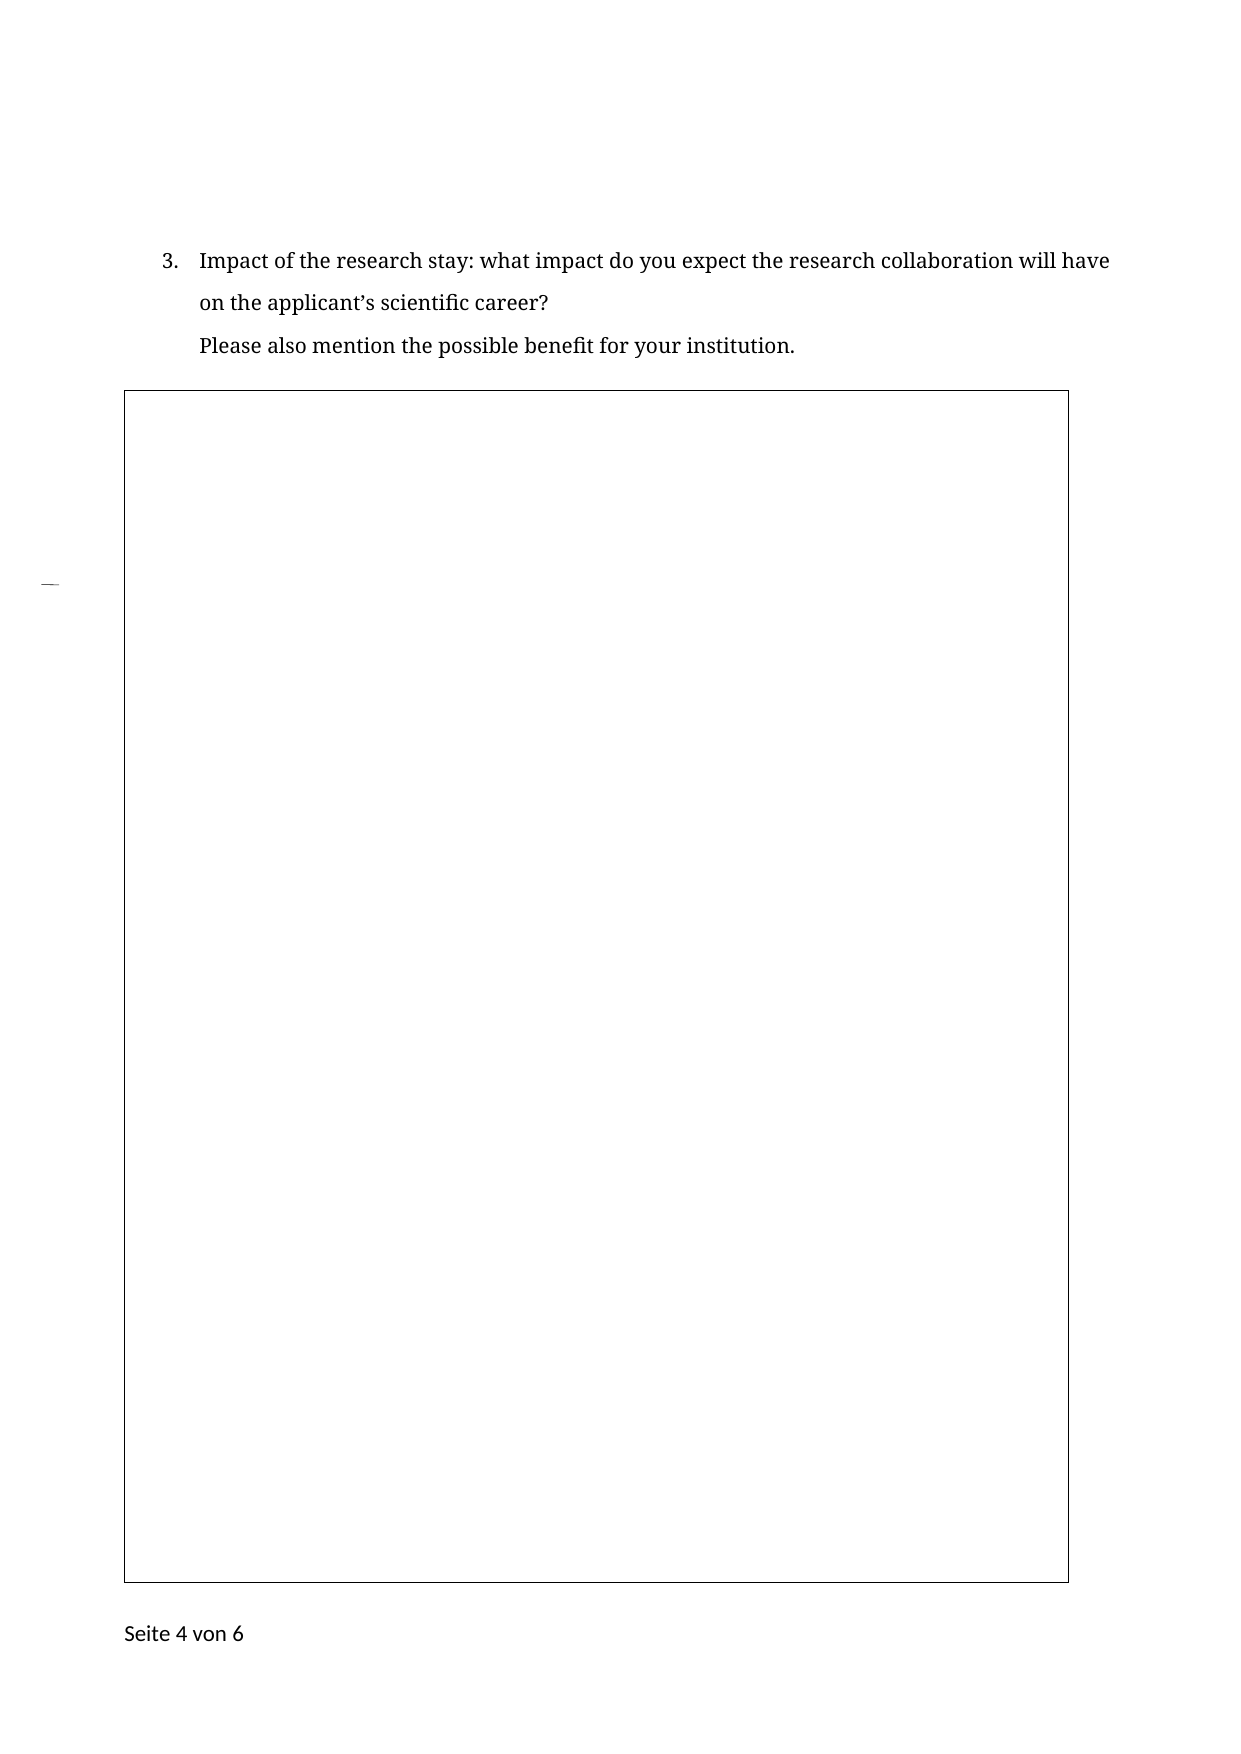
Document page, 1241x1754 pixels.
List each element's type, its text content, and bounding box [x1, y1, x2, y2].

table_header [125, 391, 1068, 1582]
list Impact of the research stay: what impact do you expect the research collaboration will have on the applicant’s scientific career? Please also mention the possible benefit for your institution. [162, 246, 1116, 359]
